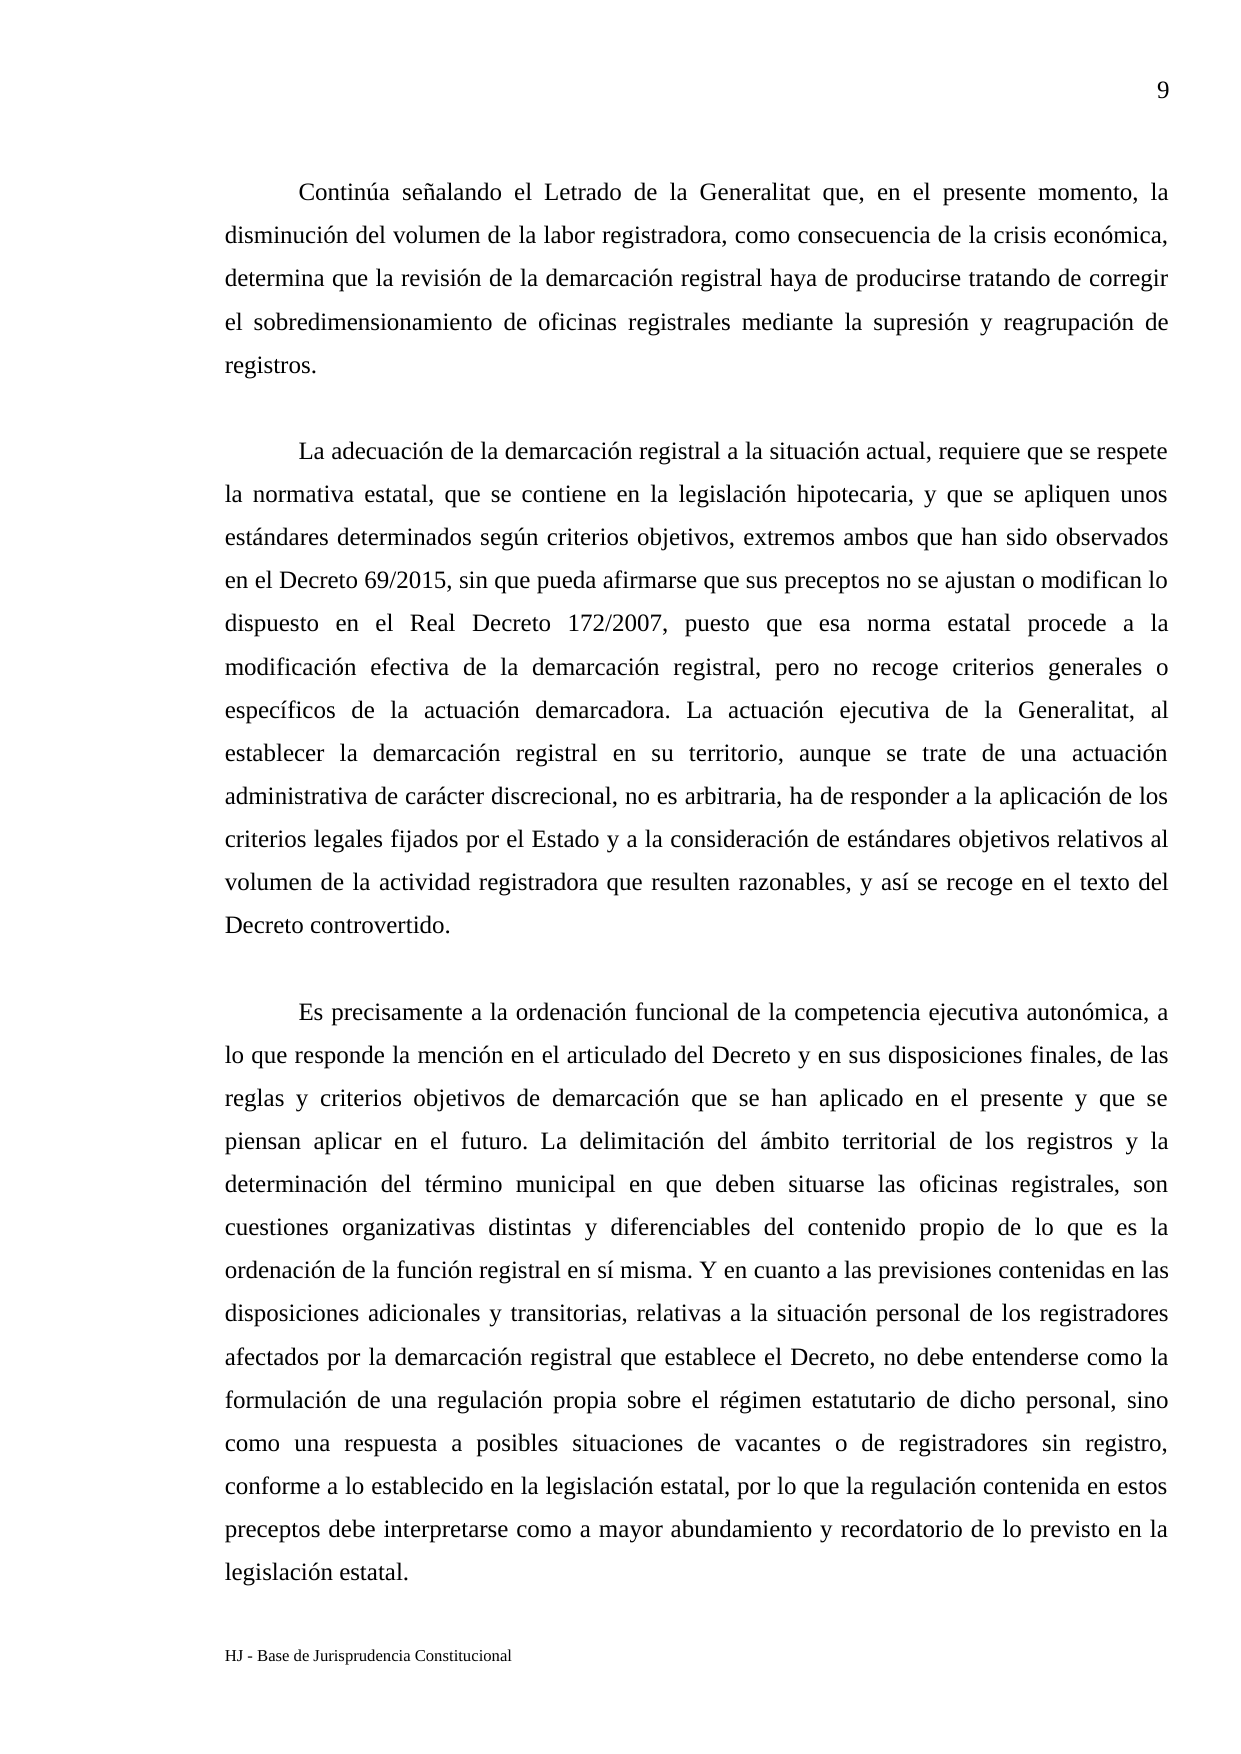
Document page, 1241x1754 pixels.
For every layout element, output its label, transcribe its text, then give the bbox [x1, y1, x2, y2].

text La adecuación de la demarcación registral a la situación actual, requiere que se respete la normativa estatal, que se contiene en la legislación hipotecaria, y que se apliquen unos estándares determinados según criterios objetivos, extremos ambos que han sido observados en el Decreto 69/2015, sin que pueda afirmarse que sus preceptos no se ajustan o modifican lo dispuesto en el Real Decreto 172/2007, puesto que esa norma estatal procede a la modificación efectiva de la demarcación registral, pero no recoge criterios generales o específicos de la actuación demarcadora. La actuación ejecutiva de la Generalitat, al establecer la demarcación registral en su territorio, aunque se trate de una actuación administrativa de carácter discrecional, no es arbitraria, ha de responder a la aplicación de los criterios legales fijados por el Estado y a la consideración de estándares objetivos relativos al volumen de la actividad registradora que resulten razonables, y así se recoge en el texto del Decreto controvertido. [224, 436, 1169, 939]
text Continúa señalando el Letrado de la Generalitat que, en el presente momento, la disminución del volumen de la labor registradora, como consecuencia de la crisis económica, determina que la revisión de la demarcación registral haya de producirse tratando de corregir el sobredimensionamiento de oficinas registrales mediante la supresión y reagrupación de registros. [224, 177, 1169, 378]
text Es precisamente a la ordenación funcional de la competencia ejecutiva autonómica, a lo que responde la mención en el articulado del Decreto y en sus disposiciones finales, de las reglas y criterios objetivos de demarcación que se han aplicado en el presente y que se piensan aplicar en el futuro. La delimitación del ámbito territorial de los registros y la determinación del término municipal en que deben situarse las oficinas registrales, son cuestiones organizativas distintas y diferenciables del contenido propio de lo que es la ordenación de la función registral en sí misma. Y en cuanto a las previsiones contenidas en las disposiciones adicionales y transitorias, relativas a la situación personal de los registradores afectados por la demarcación registral que establece el Decreto, no debe entenderse como la formulación de una regulación propia sobre el régimen estatutario de dicho personal, sino como una respuesta a posibles situaciones de vacantes o de registradores sin registro, conforme a lo establecido en la legislación estatal, por lo que la regulación contenida en estos preceptos debe interpretarse como a mayor abundamiento y recordatorio de lo previsto en la legislación estatal. [224, 997, 1169, 1586]
